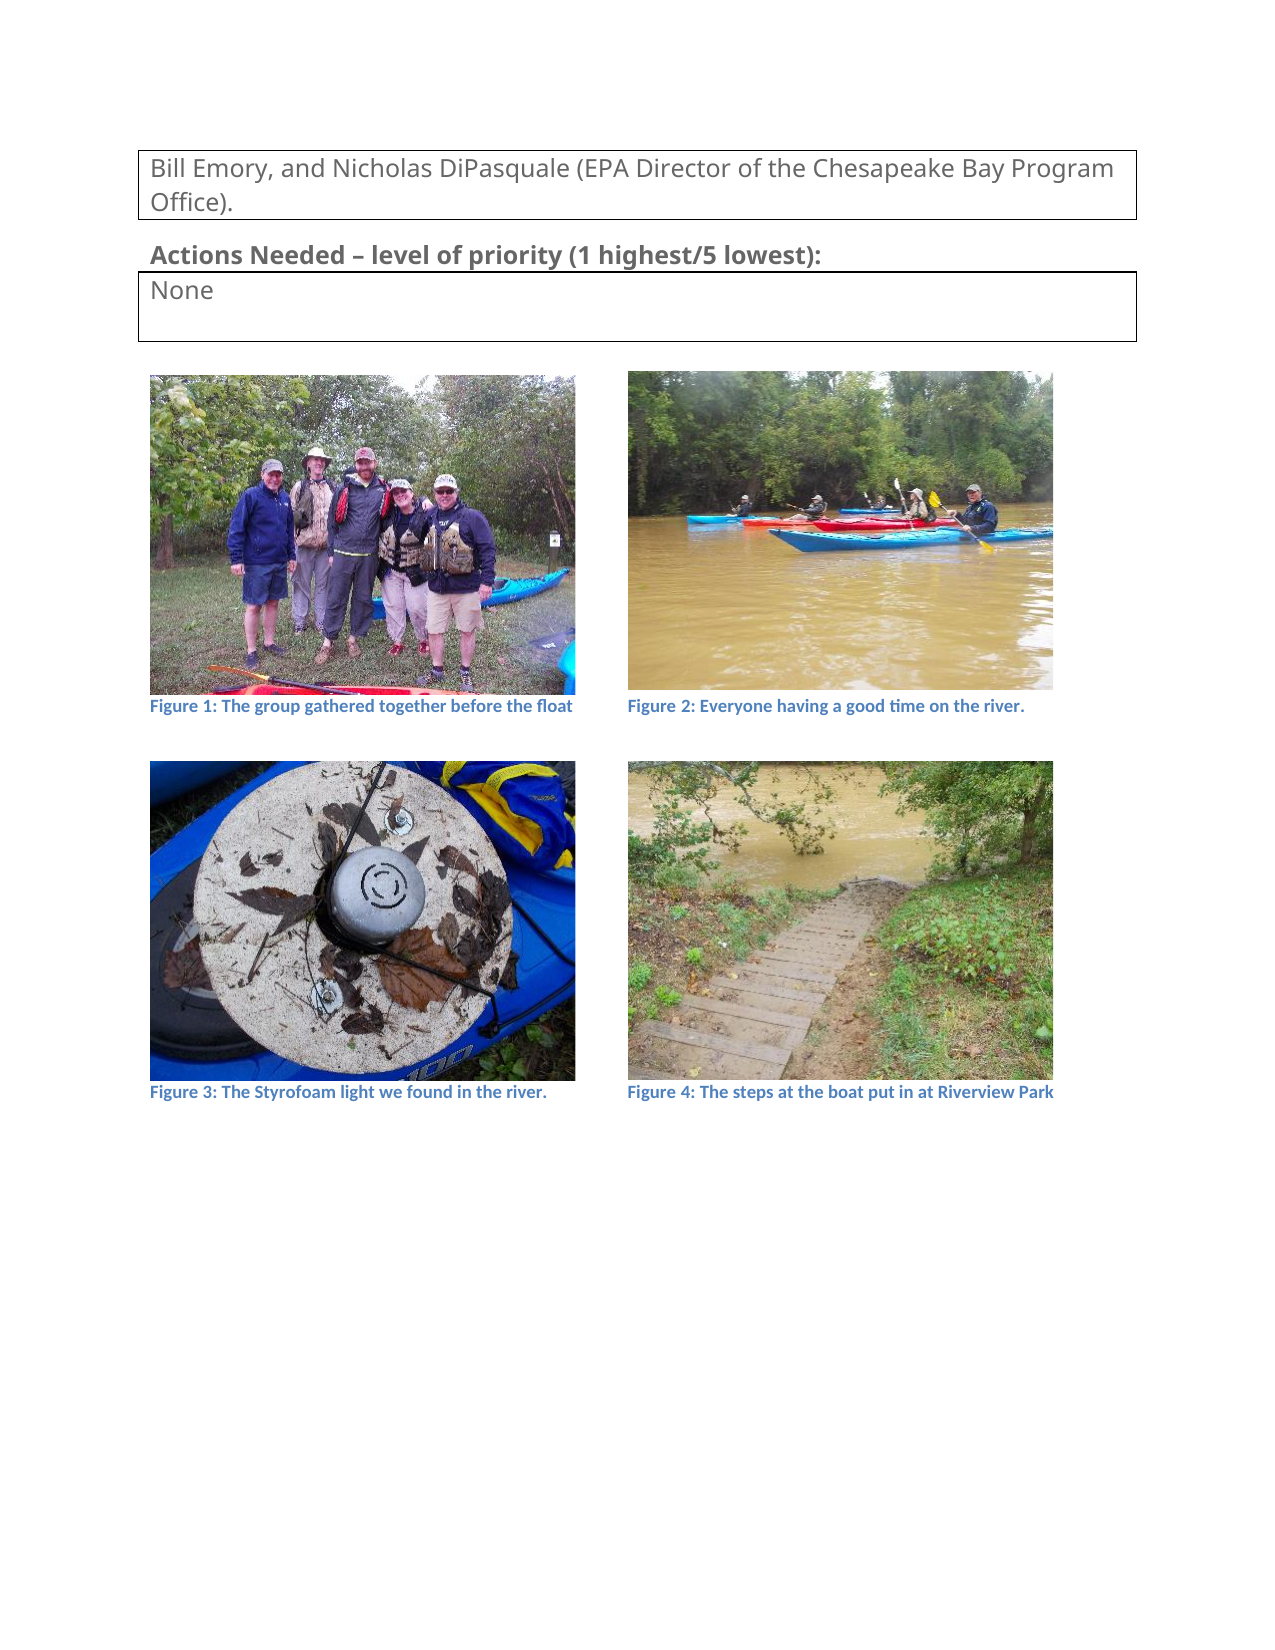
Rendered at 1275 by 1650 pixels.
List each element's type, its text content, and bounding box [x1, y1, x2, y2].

text Actions Needed – level of priority (1 highest/5 lowest): [150, 237, 1125, 271]
picture [628, 761, 1054, 1080]
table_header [139, 151, 1136, 219]
picture [150, 761, 576, 1081]
picture [628, 371, 1054, 690]
table_header None [139, 273, 1136, 341]
picture [150, 375, 576, 695]
